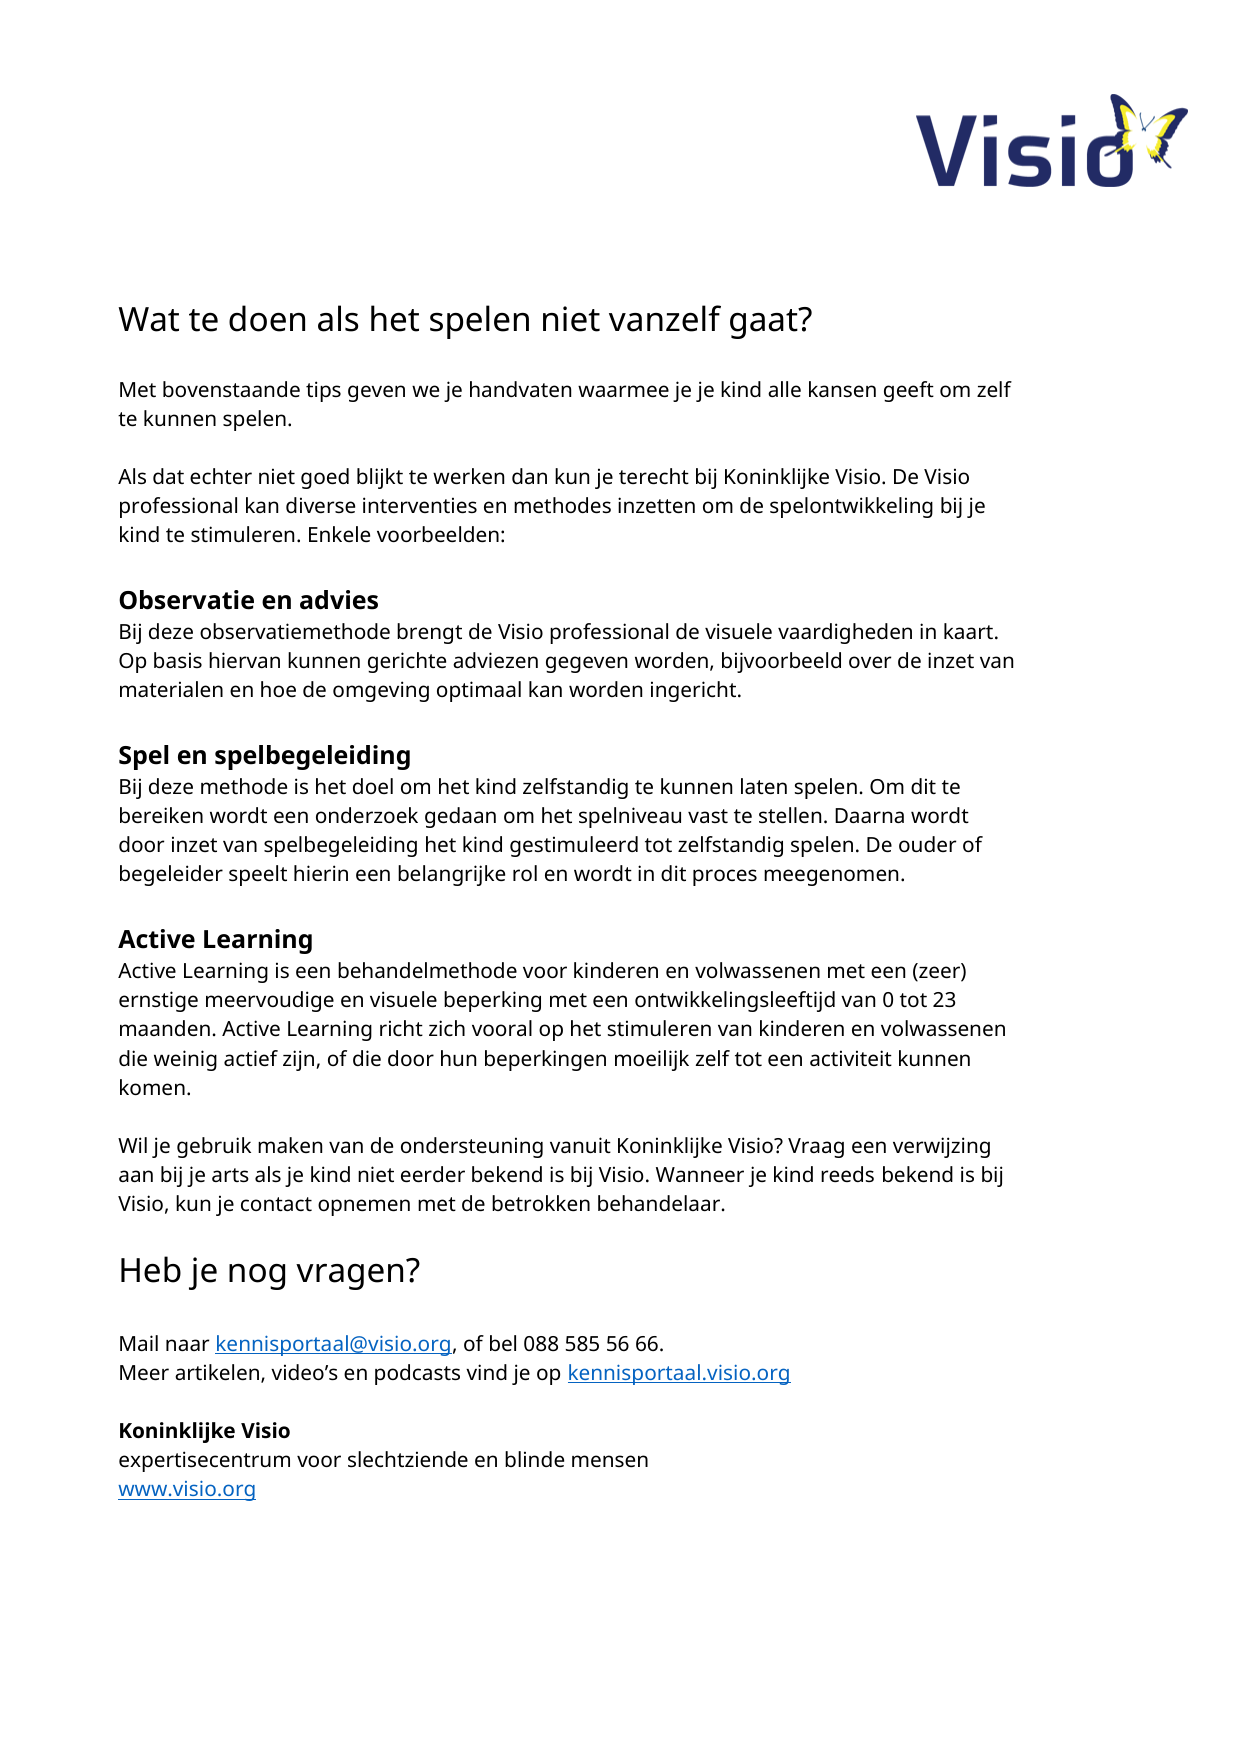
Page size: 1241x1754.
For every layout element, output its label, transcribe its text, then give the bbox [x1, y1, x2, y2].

subtitle Heb je nog vragen? [118, 1247, 1016, 1292]
text Als dat echter niet goed blijkt te werken dan kun je terecht bij Koninklijke Visio. De Visio professional kan diverse interventies en methodes inzetten om de spelontwikkeling bij je kind te stimuleren. Enkele voorbeelden: [118, 462, 1016, 549]
subtitle Spel en spelbegeleiding [118, 737, 1016, 771]
text www.visio.org [118, 1474, 1016, 1503]
subtitle Wat te doen als het spelen niet vanzelf gaat? [118, 295, 1016, 341]
text Mail naar kennisportaal@visio.org, of bel 088 585 56 66. [118, 1326, 1016, 1357]
subtitle Observatie en advies [118, 582, 1016, 616]
text Koninklijke Visio [118, 1415, 1016, 1444]
picture [904, 89, 1199, 190]
text expertisecentrum voor slechtziende en blinde mensen [118, 1444, 1016, 1474]
text Wil je gebruik maken van de ondersteuning vanuit Koninklijke Visio? Vraag een verwijzing aan bij je arts als je kind niet eerder bekend is bij Visio. Wanneer je kind reeds bekend is bij Visio, kun je contact opnemen met de betrokken behandelaar. [118, 1130, 1016, 1218]
text Active Learning is een behandelmethode voor kinderen en volwassenen met een (zeer) ernstige meervoudige en visuele beperking met een ontwikkelingsleeftijd van 0 tot 23 maanden. Active Learning richt zich vooral op het stimuleren van kinderen en volwassenen die weinig actief zijn, of die door hun beperkingen moeilijk zelf tot een activiteit kunnen komen. [118, 955, 1016, 1101]
text Meer artikelen, video’s en podcasts vind je op kennisportaal.visio.org [118, 1357, 1016, 1386]
text Met bovenstaande tips geven we je handvaten waarmee je je kind alle kansen geeft om zelf te kunnen spelen. [118, 374, 1016, 432]
text Bij deze methode is het doel om het kind zelfstandig te kunnen laten spelen. Om dit te bereiken wordt een onderzoek gedaan om het spelniveau vast te stellen. Daarna wordt door inzet van spelbegeleiding het kind gestimuleerd tot zelfstandig spelen. De ouder of begeleider speelt hierin een belangrijke rol en wordt in dit proces meegenomen. [118, 771, 1016, 888]
text Bij deze observatiemethode brengt de Visio professional de visuele vaardigheden in kaart. Op basis hiervan kunnen gerichte adviezen gegeven worden, bijvoorbeeld over de inzet van materialen en hoe de omgeving optimaal kan worden ingericht. [118, 616, 1016, 733]
subtitle Active Learning [118, 921, 1016, 955]
